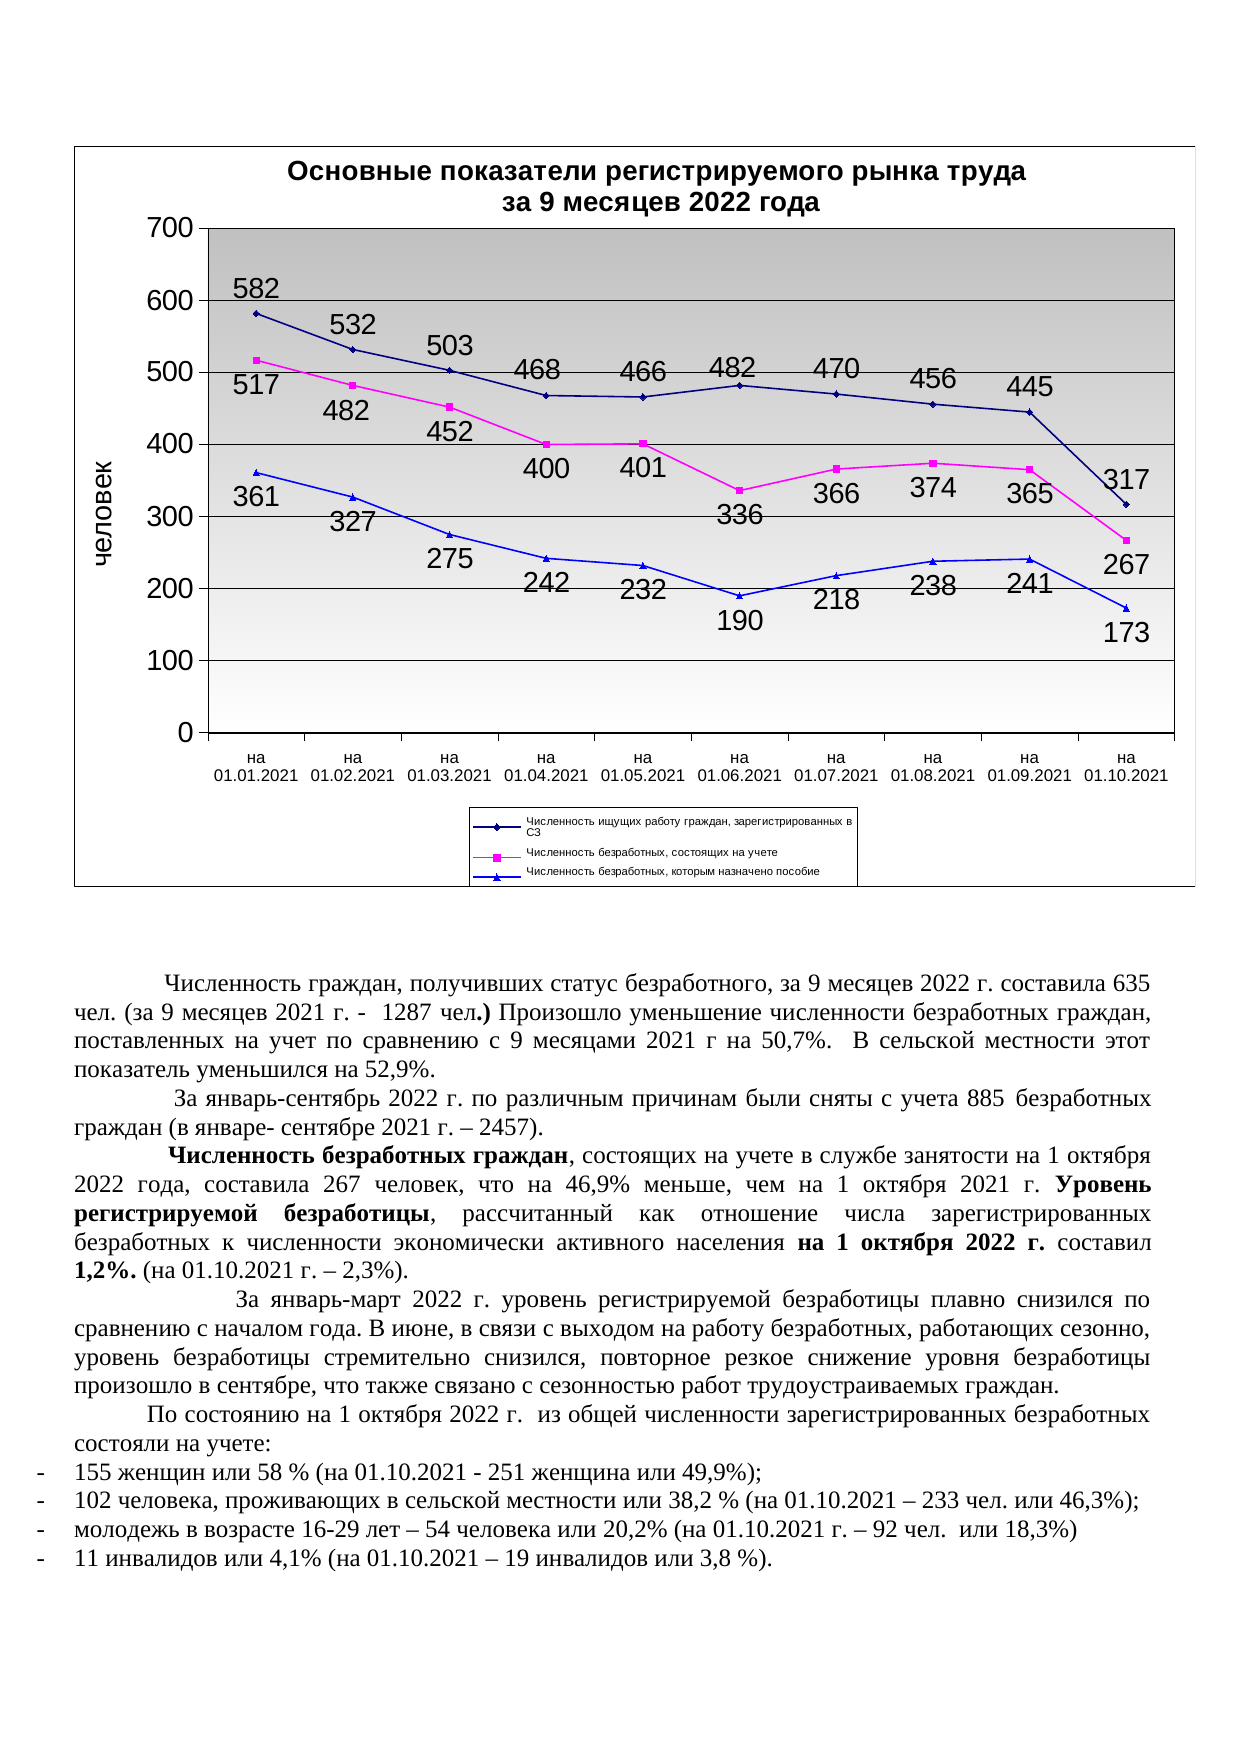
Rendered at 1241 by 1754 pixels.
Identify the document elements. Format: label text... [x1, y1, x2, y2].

text Численность безработных граждан, состоящих на учете в службе занятости на 1 октября 2022 года, составила 267 человек, что на 46,9% меньше, чем на 1 октября 2021 г. Уровень регистрируемой безработицы, рассчитанный как отношение числа зарегистрированных безработных к численности экономически активного населения на 1 октября 2022 г. составил 1,2%. (на 01.10.2021 г. – 2,3%). [74, 1140, 1152, 1284]
text За январь-сентябрь 2022 г. по различным причинам были сняты с учета 885 безработных граждан (в январе- сентябре 2021 г. – 2457). [74, 1083, 1152, 1140]
list 155 женщин или 58 % (на 01.10.2021 - 251 женщина или 49,9%); [36, 1457, 1152, 1485]
list 11 инвалидов или 4,1% (на 01.10.2021 – 19 инвалидов или 3,8 %). [36, 1543, 1152, 1572]
text За январь-март 2022 г. уровень регистрируемой безработицы плавно снизился по сравнению с началом года. В июне, в связи с выходом на работу безработных, работающих сезонно, уровень безработицы стремительно снизился, повторное резкое снижение уровня безработицы произошло в сентябре, что также связано с сезонностью работ трудоустраиваемых граждан. [74, 1284, 1152, 1399]
list молодежь в возрасте 16-29 лет – 54 человека или 20,2% (на 01.10.2021 г. – 92 чел. или 18,3%) [36, 1514, 1152, 1543]
text Численность граждан, получивших статус безработного, за 9 месяцев 2022 г. составила 635 чел. (за 9 месяцев 2021 г. - 1287 чел.) Произошло уменьшение численности безработных граждан, поставленных на учет по сравнению с 9 месяцами 2021 г на 50,7%. В сельской местности этот показатель уменьшился на 52,9%. [74, 968, 1152, 1083]
text По состоянию на 1 октября 2022 г. из общей численности зарегистрированных безработных состояли на учете: [74, 1399, 1152, 1457]
list 102 человека, проживающих в сельской местности или 38,2 % (на 01.10.2021 – 233 чел. или 46,3%); [36, 1485, 1152, 1514]
